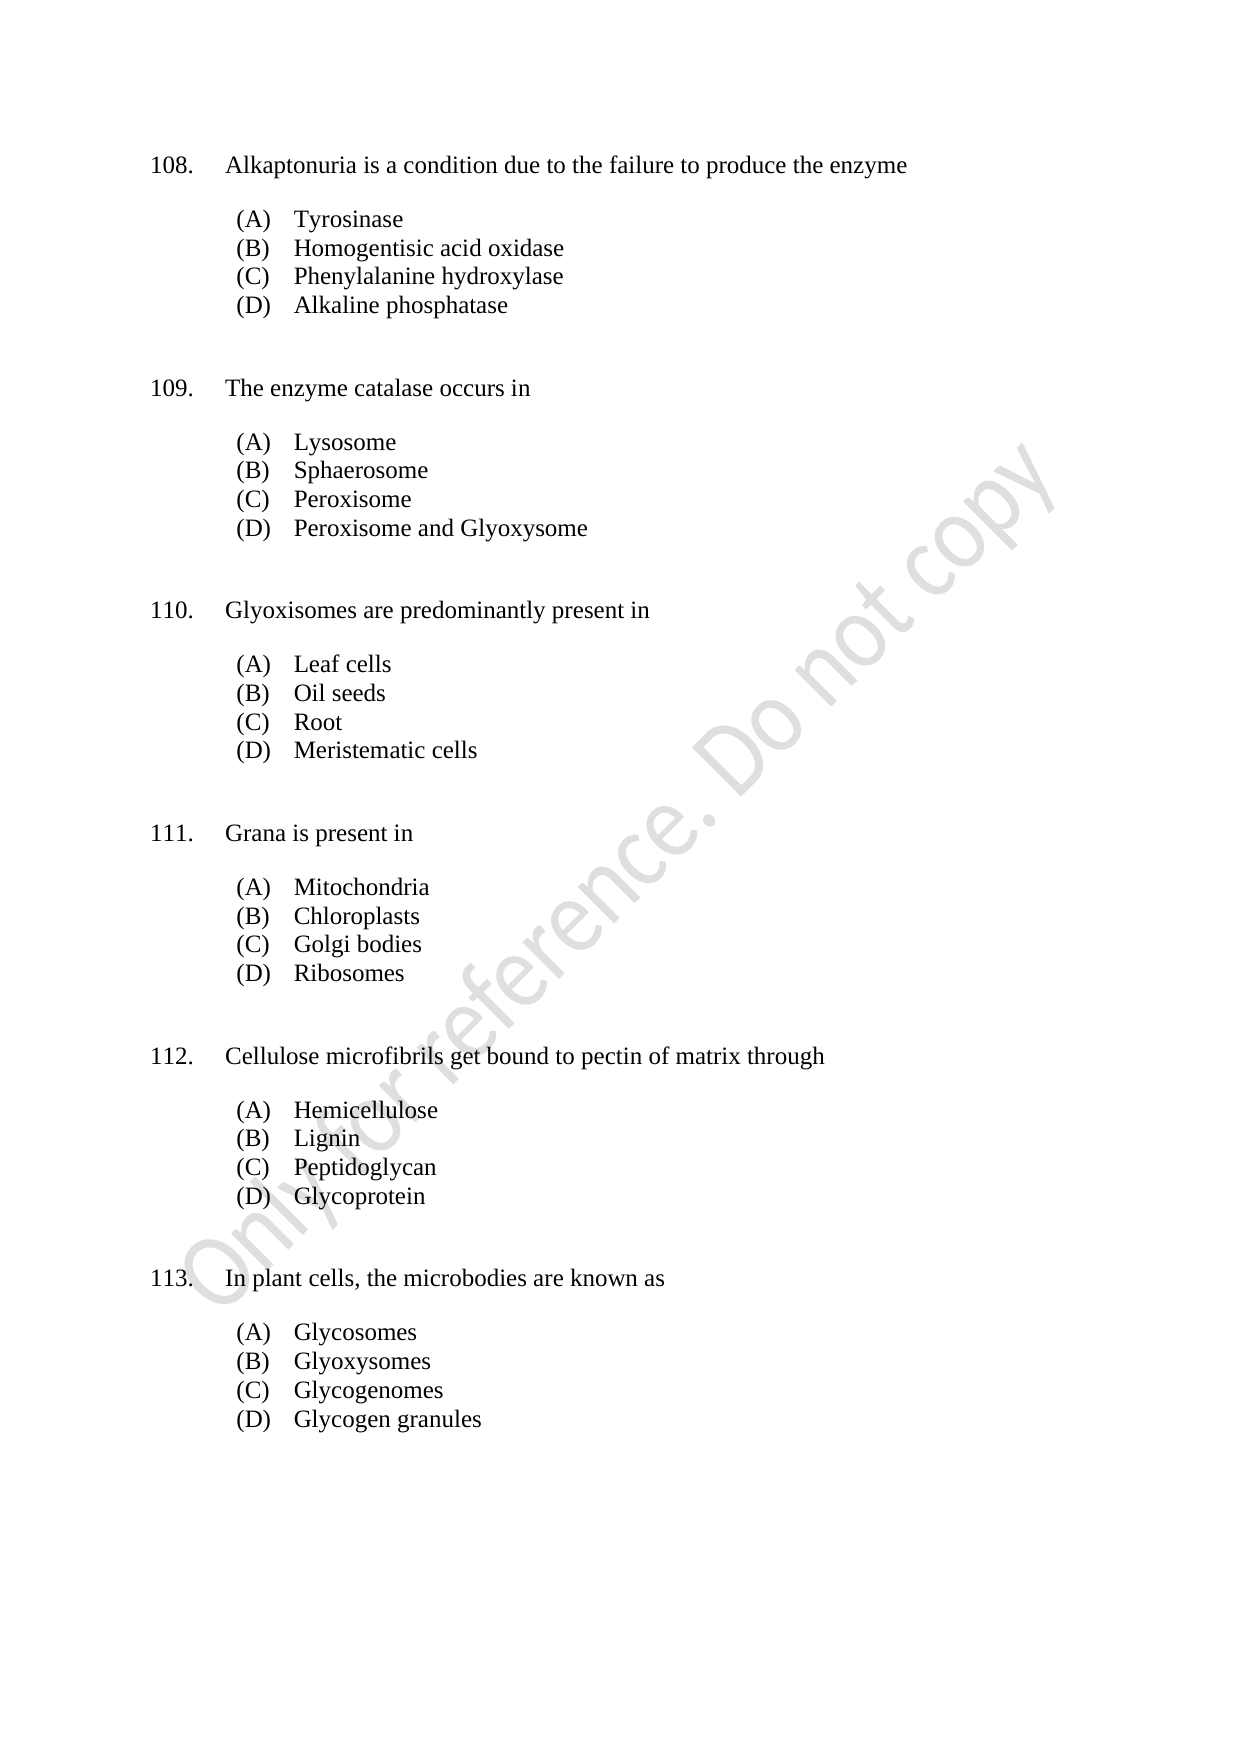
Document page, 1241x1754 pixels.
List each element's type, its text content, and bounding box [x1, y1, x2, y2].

table_cell Alkaline phosphatase [282, 290, 1102, 319]
table_cell Glycoprotein [282, 1181, 1102, 1210]
table_cell (B) [225, 455, 282, 484]
table_header (A) [225, 204, 282, 233]
table_cell (D) [225, 290, 282, 319]
table_cell (D) [225, 1404, 282, 1432]
table_cell Peroxisome [282, 484, 1102, 513]
table_cell (C) [225, 1152, 282, 1181]
table_cell Glycogen granules [282, 1404, 1102, 1432]
table_cell (C) [225, 261, 282, 290]
text 113. In plant cells, the microbodies are known as [150, 1263, 1090, 1292]
table_header Mitochondria [282, 872, 1102, 901]
table_header Lysosome [282, 427, 1102, 455]
table_cell Meristematic cells [282, 736, 1102, 764]
table_cell Oil seeds [282, 678, 1102, 707]
table_cell (B) [225, 901, 282, 929]
table_cell Chloroplasts [282, 901, 1102, 929]
table_header (A) [225, 427, 282, 455]
table_cell (C) [225, 484, 282, 513]
table_cell (D) [225, 958, 282, 987]
table_cell Peroxisome and Glyoxysome [282, 513, 1102, 542]
table_cell (D) [225, 1181, 282, 1210]
table_header (A) [225, 649, 282, 678]
table_cell (C) [225, 930, 282, 958]
table_cell (B) [225, 233, 282, 261]
table_cell Golgi bodies [282, 930, 1102, 958]
table_cell (B) [225, 678, 282, 707]
table_header (A) [225, 1318, 282, 1346]
table_cell Ribosomes [282, 958, 1102, 987]
text 110. Glyoxisomes are predominantly present in [150, 595, 1090, 624]
text 108. Alkaptonuria is a condition due to the failure to produce the enzyme [150, 150, 1090, 179]
table_cell (C) [225, 1375, 282, 1404]
table_cell Glyoxysomes [282, 1346, 1102, 1375]
text 109. The enzyme catalase occurs in [150, 373, 1090, 401]
table_cell Lignin [282, 1124, 1102, 1152]
table_cell Glycogenomes [282, 1375, 1102, 1404]
table_cell (B) [225, 1124, 282, 1152]
table_cell Homogentisic acid oxidase [282, 233, 1102, 261]
table_cell Sphaerosome [282, 455, 1102, 484]
table_cell (B) [225, 1346, 282, 1375]
table_header (A) [225, 872, 282, 901]
table_header Hemicellulose [282, 1095, 1102, 1123]
table_cell (D) [225, 513, 282, 542]
text 111. Grana is present in [150, 818, 1090, 847]
table_cell Peptidoglycan [282, 1152, 1102, 1181]
table_cell (C) [225, 707, 282, 736]
table_header Tyrosinase [282, 204, 1102, 233]
table_header Leaf cells [282, 649, 1102, 678]
table_header Glycosomes [282, 1318, 1102, 1346]
text 112. Cellulose microfibrils get bound to pectin of matrix through [150, 1041, 1090, 1069]
table_cell Root [282, 707, 1102, 736]
table_cell (D) [225, 736, 282, 764]
table_cell Phenylalanine hydroxylase [282, 261, 1102, 290]
table_header (A) [225, 1095, 282, 1123]
